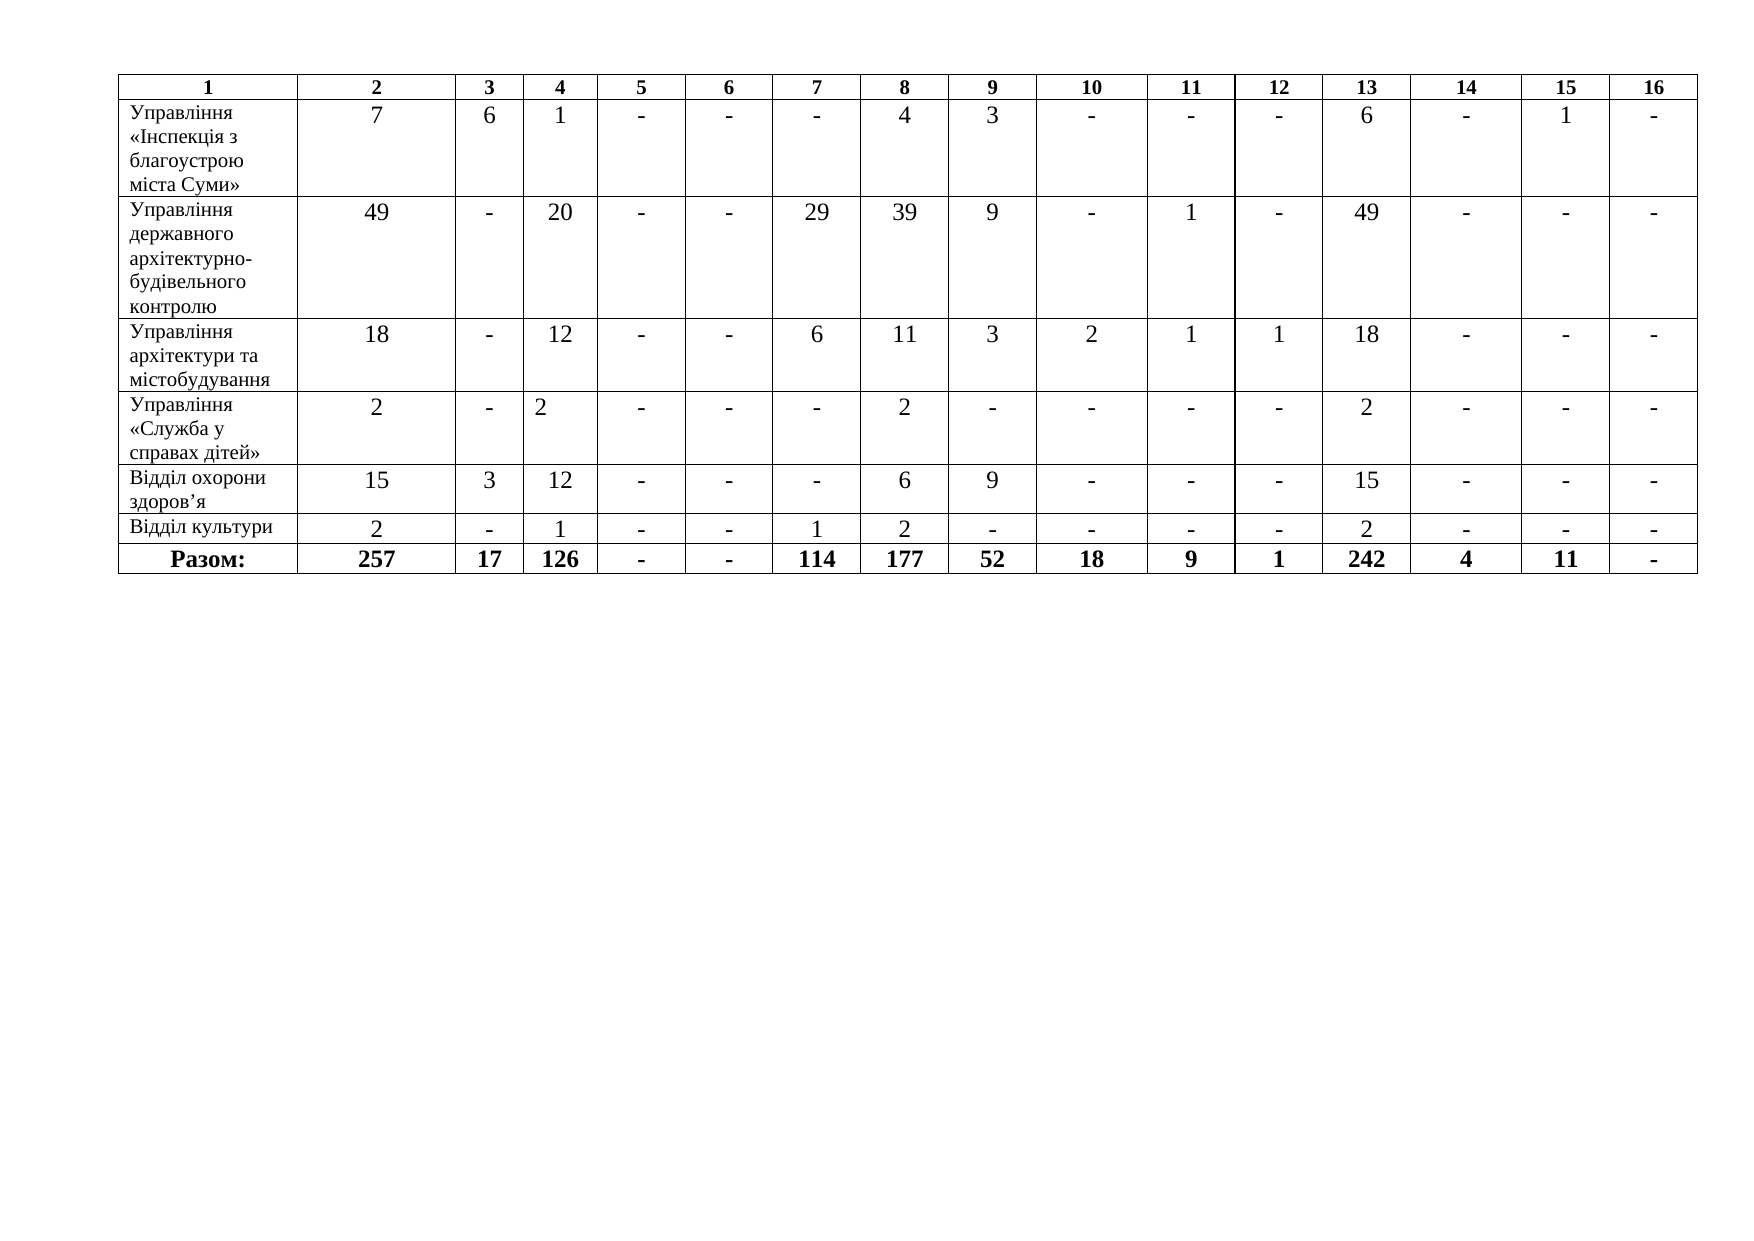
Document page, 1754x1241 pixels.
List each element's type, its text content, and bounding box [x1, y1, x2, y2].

table_cell 177 [861, 544, 948, 573]
table_cell - [598, 514, 685, 543]
table_cell 29 [773, 197, 860, 318]
table_cell - [949, 514, 1036, 543]
table_cell - [598, 544, 685, 573]
table_cell 13 [1323, 75, 1410, 99]
table_cell Разом: [119, 544, 297, 573]
table_cell - [598, 465, 685, 513]
table_cell 1 [1236, 544, 1322, 573]
table_cell - [1610, 465, 1697, 513]
table_cell Управління «Інспекція з благоустрою міста Суми» [119, 100, 297, 196]
table_cell - [686, 465, 772, 513]
table_cell 12 [524, 319, 597, 391]
table_cell 18 [1323, 319, 1410, 391]
table_cell - [598, 392, 685, 464]
table_cell 257 [298, 544, 455, 573]
table_cell 5 [598, 75, 685, 99]
table_cell 20 [524, 197, 597, 318]
table_cell 2 [1323, 392, 1410, 464]
table_cell 12 [1236, 75, 1322, 99]
table_cell 9 [949, 465, 1036, 513]
table_cell - [456, 514, 523, 543]
table_cell 6 [456, 100, 523, 196]
table_cell 3 [949, 100, 1036, 196]
table_cell 9 [949, 75, 1036, 99]
table_cell - [1037, 392, 1147, 464]
table_cell - [1411, 465, 1521, 513]
table_cell - [1610, 100, 1697, 196]
table_cell - [1411, 319, 1521, 391]
table_cell 4 [524, 75, 597, 99]
table_cell 2 [524, 392, 597, 464]
table_cell 3 [456, 465, 523, 513]
table_cell - [1411, 197, 1521, 318]
table_cell 6 [686, 75, 772, 99]
table_cell 15 [298, 465, 455, 513]
table_cell - [598, 100, 685, 196]
table_cell Відділ культури [119, 514, 297, 543]
table_cell - [456, 319, 523, 391]
table_cell 1 [1148, 319, 1234, 391]
table_cell - [1610, 197, 1697, 318]
table_cell - [1411, 392, 1521, 464]
table_cell - [456, 392, 523, 464]
table_cell - [1610, 514, 1697, 543]
table_cell 1 [524, 100, 597, 196]
table_cell 7 [298, 100, 455, 196]
table_cell 16 [1610, 75, 1697, 99]
table_cell Відділ охорони здоров’я [119, 465, 297, 513]
table_cell - [1037, 514, 1147, 543]
table_cell 11 [1148, 75, 1234, 99]
table_cell - [686, 514, 772, 543]
table_cell - [1148, 392, 1234, 464]
table_cell 2 [1323, 514, 1410, 543]
table_cell 6 [861, 465, 948, 513]
table_cell - [949, 392, 1036, 464]
table_cell - [598, 319, 685, 391]
table_cell - [1522, 514, 1609, 543]
table_cell 4 [861, 100, 948, 196]
table_cell 9 [1148, 544, 1234, 573]
table_cell 2 [1037, 319, 1147, 391]
table_cell 126 [524, 544, 597, 573]
table_cell 7 [773, 75, 860, 99]
table_cell - [1610, 392, 1697, 464]
table_cell - [1236, 392, 1322, 464]
table_cell - [456, 197, 523, 318]
table_cell - [1148, 514, 1234, 543]
table_cell 11 [1522, 544, 1609, 573]
table_cell 1 [524, 514, 597, 543]
table_cell 3 [949, 319, 1036, 391]
table_cell 1 [773, 514, 860, 543]
table_cell 2 [298, 392, 455, 464]
table_cell 3 [456, 75, 523, 99]
table_cell 242 [1323, 544, 1410, 573]
table_cell 1 [1522, 100, 1609, 196]
table_cell - [1610, 319, 1697, 391]
table_cell Управління державного архітектурно-будівельного контролю [119, 197, 297, 318]
table_cell 39 [861, 197, 948, 318]
table_cell 12 [524, 465, 597, 513]
table_cell 10 [1037, 75, 1147, 99]
table_cell 1 [119, 75, 297, 99]
table_cell 18 [298, 319, 455, 391]
table_cell - [1236, 197, 1322, 318]
table_cell 1 [1148, 197, 1234, 318]
table_cell 2 [298, 514, 455, 543]
table_cell - [1236, 514, 1322, 543]
table_cell - [598, 197, 685, 318]
table_cell Управління архітектури та містобудування [119, 319, 297, 391]
table_cell 6 [1323, 100, 1410, 196]
table_cell 8 [861, 75, 948, 99]
table_cell 18 [1037, 544, 1147, 573]
table_cell 9 [949, 197, 1036, 318]
table_cell Управління «Служба у справах дітей» [119, 392, 297, 464]
table_cell - [1411, 514, 1521, 543]
table_cell - [1522, 319, 1609, 391]
table_cell 2 [298, 75, 455, 99]
table_cell 15 [1522, 75, 1609, 99]
table_cell - [686, 319, 772, 391]
table_cell - [773, 465, 860, 513]
table_cell 49 [298, 197, 455, 318]
table_cell - [1236, 465, 1322, 513]
table_cell - [1037, 100, 1147, 196]
table_cell 15 [1323, 465, 1410, 513]
table_cell 114 [773, 544, 860, 573]
table_cell - [1522, 392, 1609, 464]
table_cell - [686, 197, 772, 318]
table_cell 6 [773, 319, 860, 391]
table_cell 11 [861, 319, 948, 391]
table_cell 4 [1411, 544, 1521, 573]
table_cell 49 [1323, 197, 1410, 318]
table_cell - [1037, 465, 1147, 513]
table_cell - [1411, 100, 1521, 196]
table_cell - [1148, 100, 1234, 196]
table_cell - [773, 392, 860, 464]
table_cell - [773, 100, 860, 196]
table_cell 1 [1236, 319, 1322, 391]
table_cell 2 [861, 392, 948, 464]
table_cell - [1148, 465, 1234, 513]
table_cell 14 [1411, 75, 1521, 99]
table_cell - [1522, 465, 1609, 513]
table_cell - [1522, 197, 1609, 318]
table_cell 2 [861, 514, 948, 543]
table_cell - [686, 544, 772, 573]
table_cell - [686, 100, 772, 196]
table_cell 17 [456, 544, 523, 573]
table_cell - [1236, 100, 1322, 196]
table_cell 52 [949, 544, 1036, 573]
table_cell - [686, 392, 772, 464]
table_cell - [1610, 544, 1697, 573]
table_cell - [1037, 197, 1147, 318]
